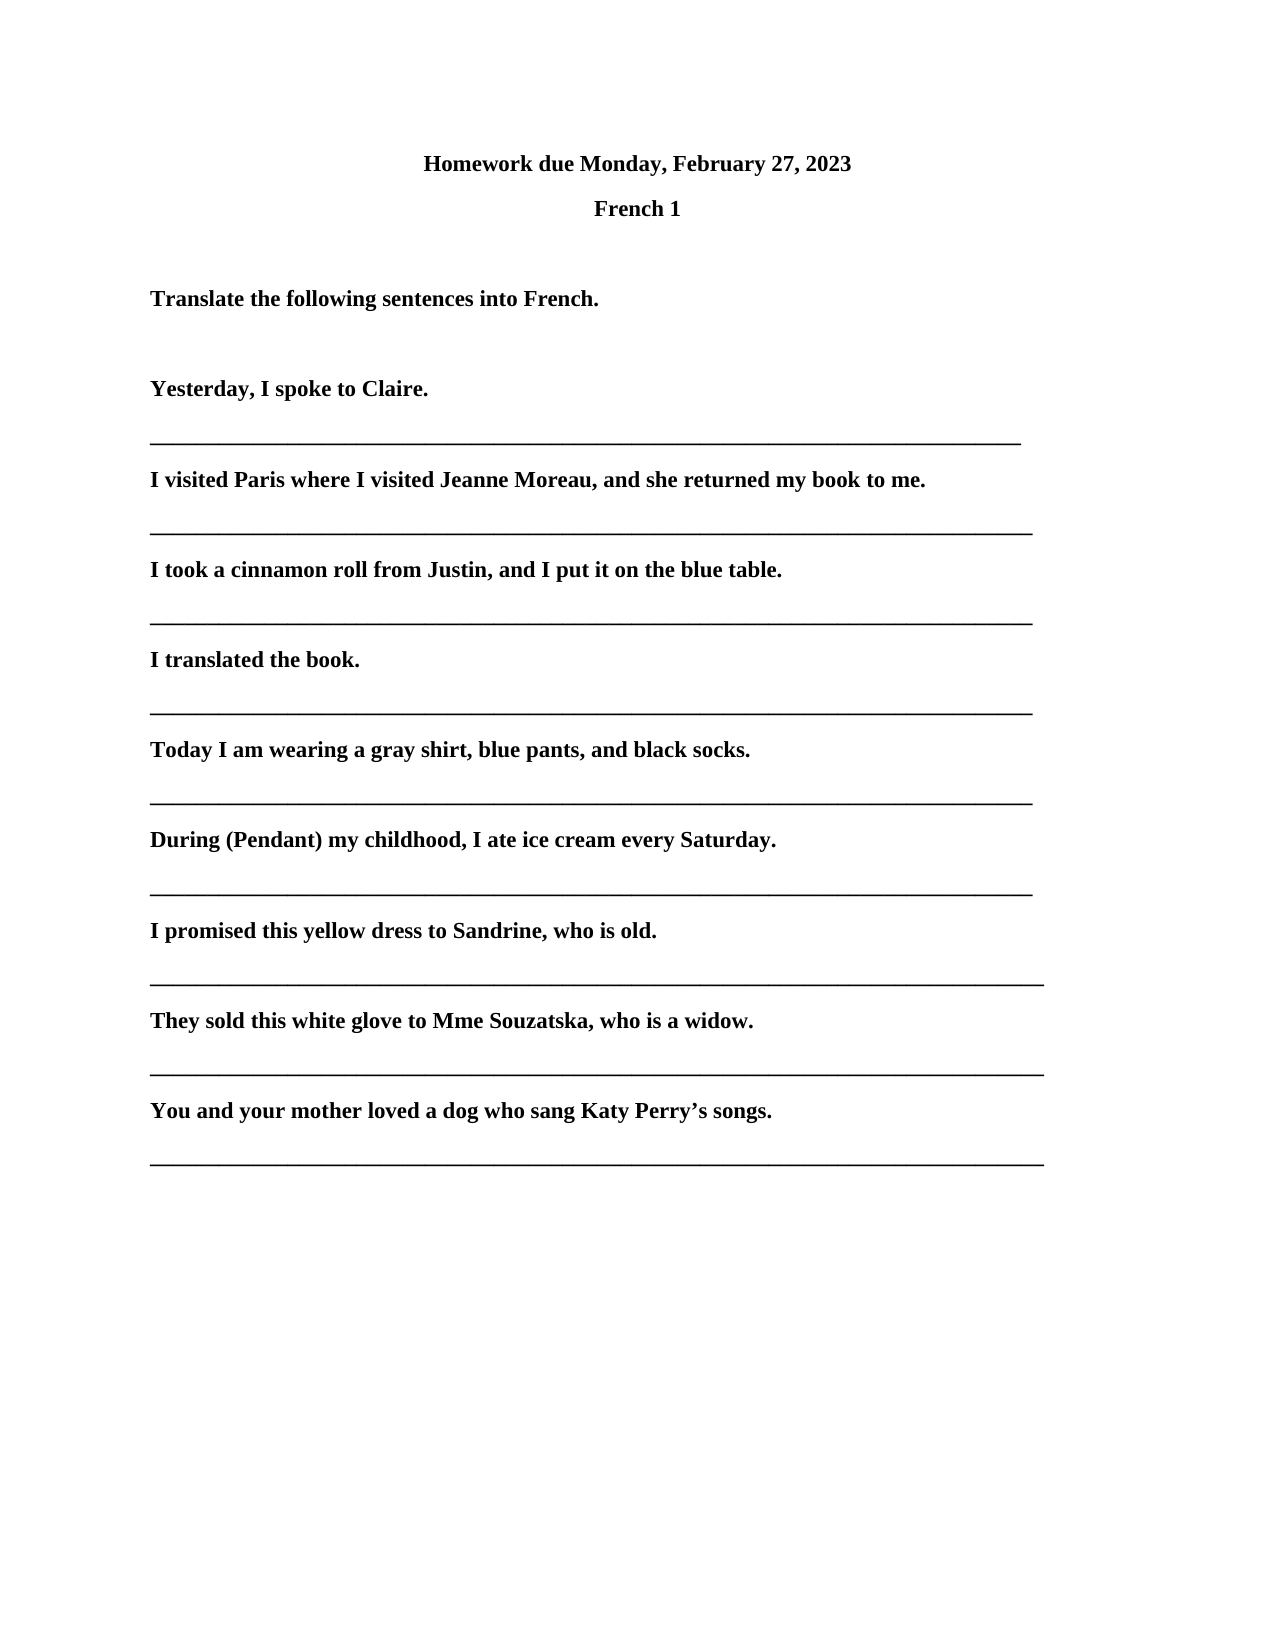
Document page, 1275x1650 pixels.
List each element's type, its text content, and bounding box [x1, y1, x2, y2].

text _____________________________________________________________________________ [150, 872, 1125, 898]
text French 1 [150, 195, 1125, 221]
text Yesterday, I spoke to Claire. [150, 376, 1125, 402]
text ____________________________________________________________________________ [150, 421, 1125, 447]
text I took a cinnamon roll from Justin, and I put it on the blue table. [150, 556, 1125, 582]
text ______________________________________________________________________________ [150, 1142, 1125, 1169]
text _____________________________________________________________________________ [150, 781, 1125, 808]
text ______________________________________________________________________________ [150, 962, 1125, 988]
text Homework due Monday, February 27, 2023 [150, 150, 1125, 176]
text _____________________________________________________________________________ [150, 691, 1125, 718]
text I translated the book. [150, 646, 1125, 672]
text You and your mother loved a dog who sang Katy Perry’s songs. [150, 1097, 1125, 1123]
text I promised this yellow dress to Sandrine, who is old. [150, 917, 1125, 943]
text I visited Paris where I visited Jeanne Moreau, and she returned my book to me. [150, 466, 1125, 492]
text They sold this white glove to Mme Souzatska, who is a widow. [150, 1007, 1125, 1033]
text ______________________________________________________________________________ [150, 1052, 1125, 1078]
text During (Pendant) my childhood, I ate ice cream every Saturday. [150, 827, 1125, 853]
text _____________________________________________________________________________ [150, 601, 1125, 627]
text Today I am wearing a gray shirt, blue pants, and black socks. [150, 736, 1125, 763]
text _____________________________________________________________________________ [150, 511, 1125, 537]
text Translate the following sentences into French. [150, 285, 1125, 312]
